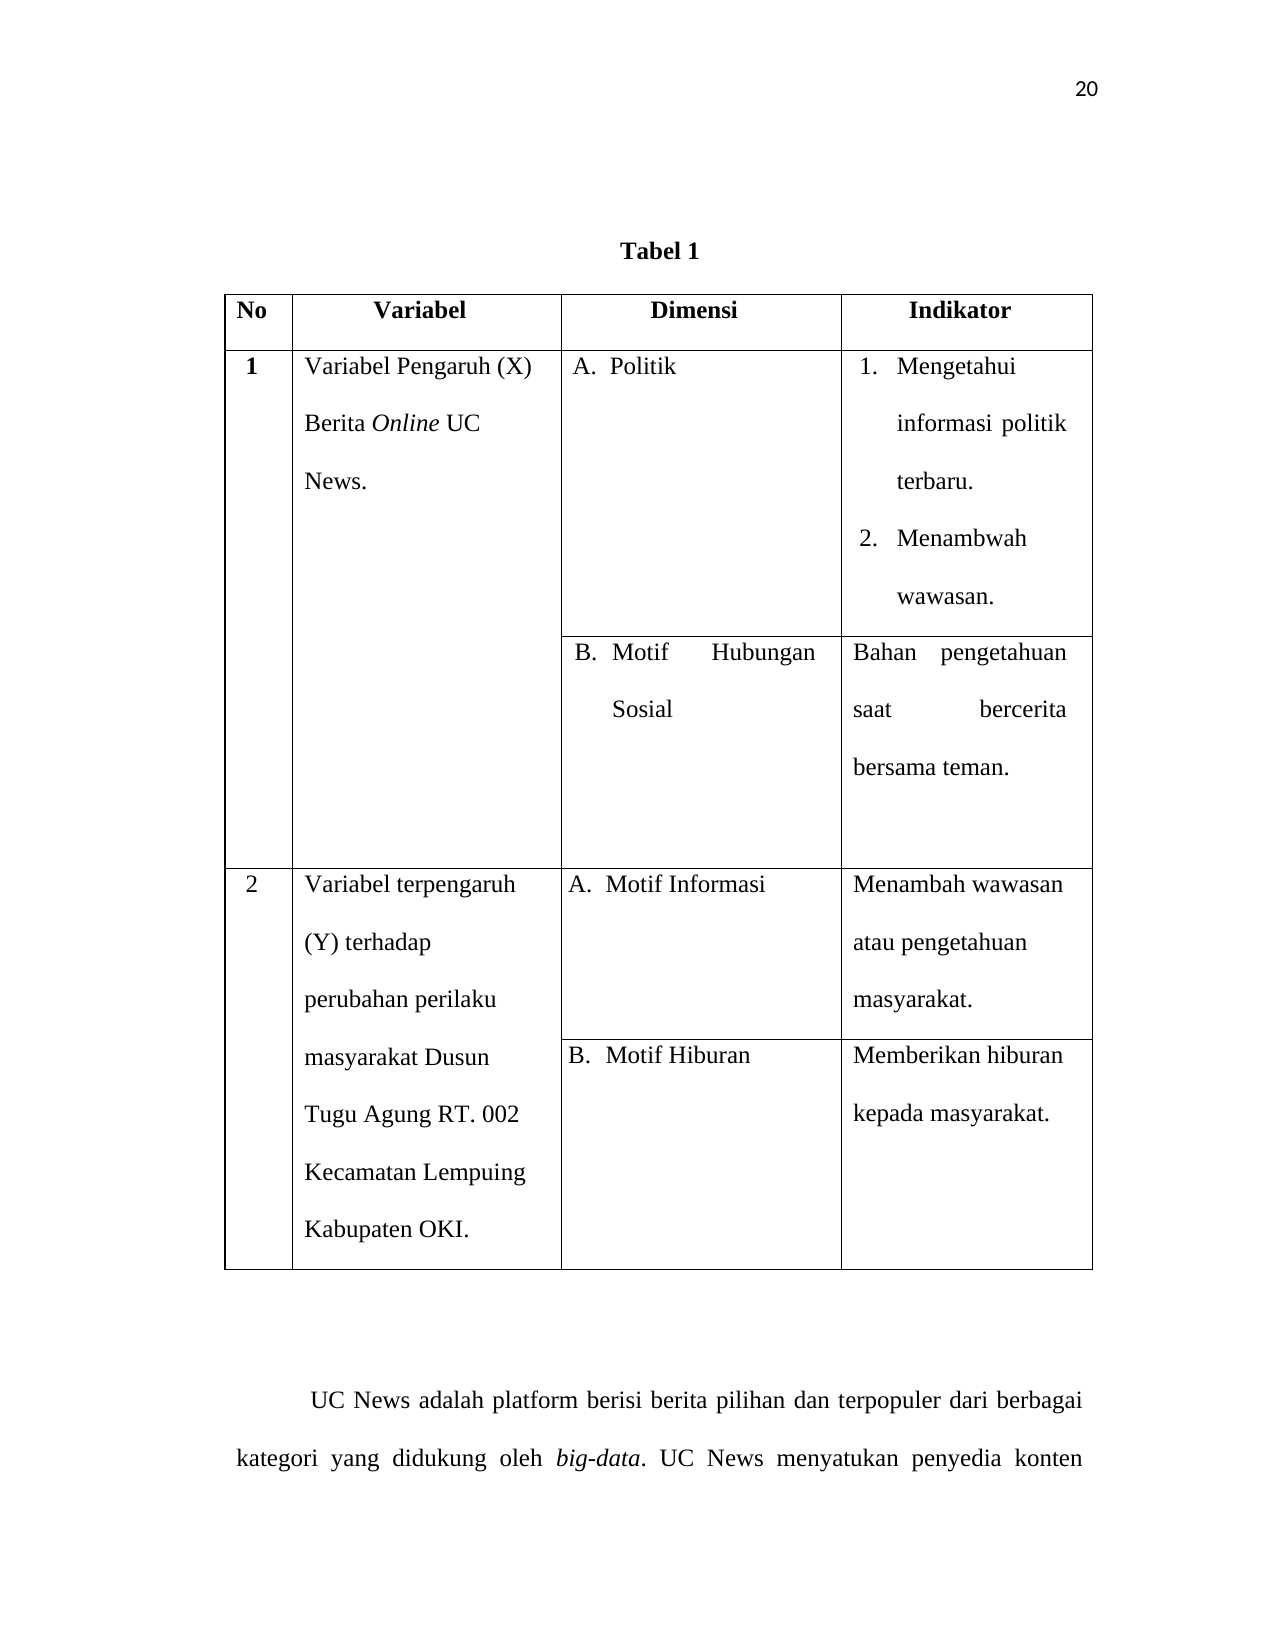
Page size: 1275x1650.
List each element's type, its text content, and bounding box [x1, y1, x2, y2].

table_cell Menambah wawasan atau pengetahuan masyarakat. [842, 869, 1092, 1039]
table_cell 1 [226, 351, 292, 868]
table_cell Variabel Pengaruh (X) Berita Online UC News. [293, 351, 561, 868]
table_cell Bahan pengetahuan saat bercerita bersama teman. [842, 637, 1092, 868]
text Tabel 1 [236, 236, 1083, 265]
table_cell Motif Hubungan Sosial [562, 637, 841, 868]
table_cell Mengetahui informasi politik terbaru. Menambwah wawasan. [842, 351, 1092, 636]
table_cell Memberikan hiburan kepada masyarakat. [842, 1040, 1092, 1269]
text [236, 1385, 1083, 1472]
table_cell Politik [562, 351, 841, 636]
table_cell Variabel terpengaruh (Y) terhadap perubahan perilaku masyarakat Dusun Tugu Agung RT. 002 Kecamatan Lempuing Kabupaten OKI. [293, 869, 561, 1269]
table_header Dimensi [562, 295, 841, 350]
table_cell 2 [226, 869, 292, 1269]
table_header Indikator [842, 295, 1092, 350]
table_cell Motif Informasi [562, 869, 841, 1039]
table_header No [226, 295, 292, 350]
table_cell Motif Hiburan [562, 1040, 841, 1269]
table_header Variabel [293, 295, 561, 350]
